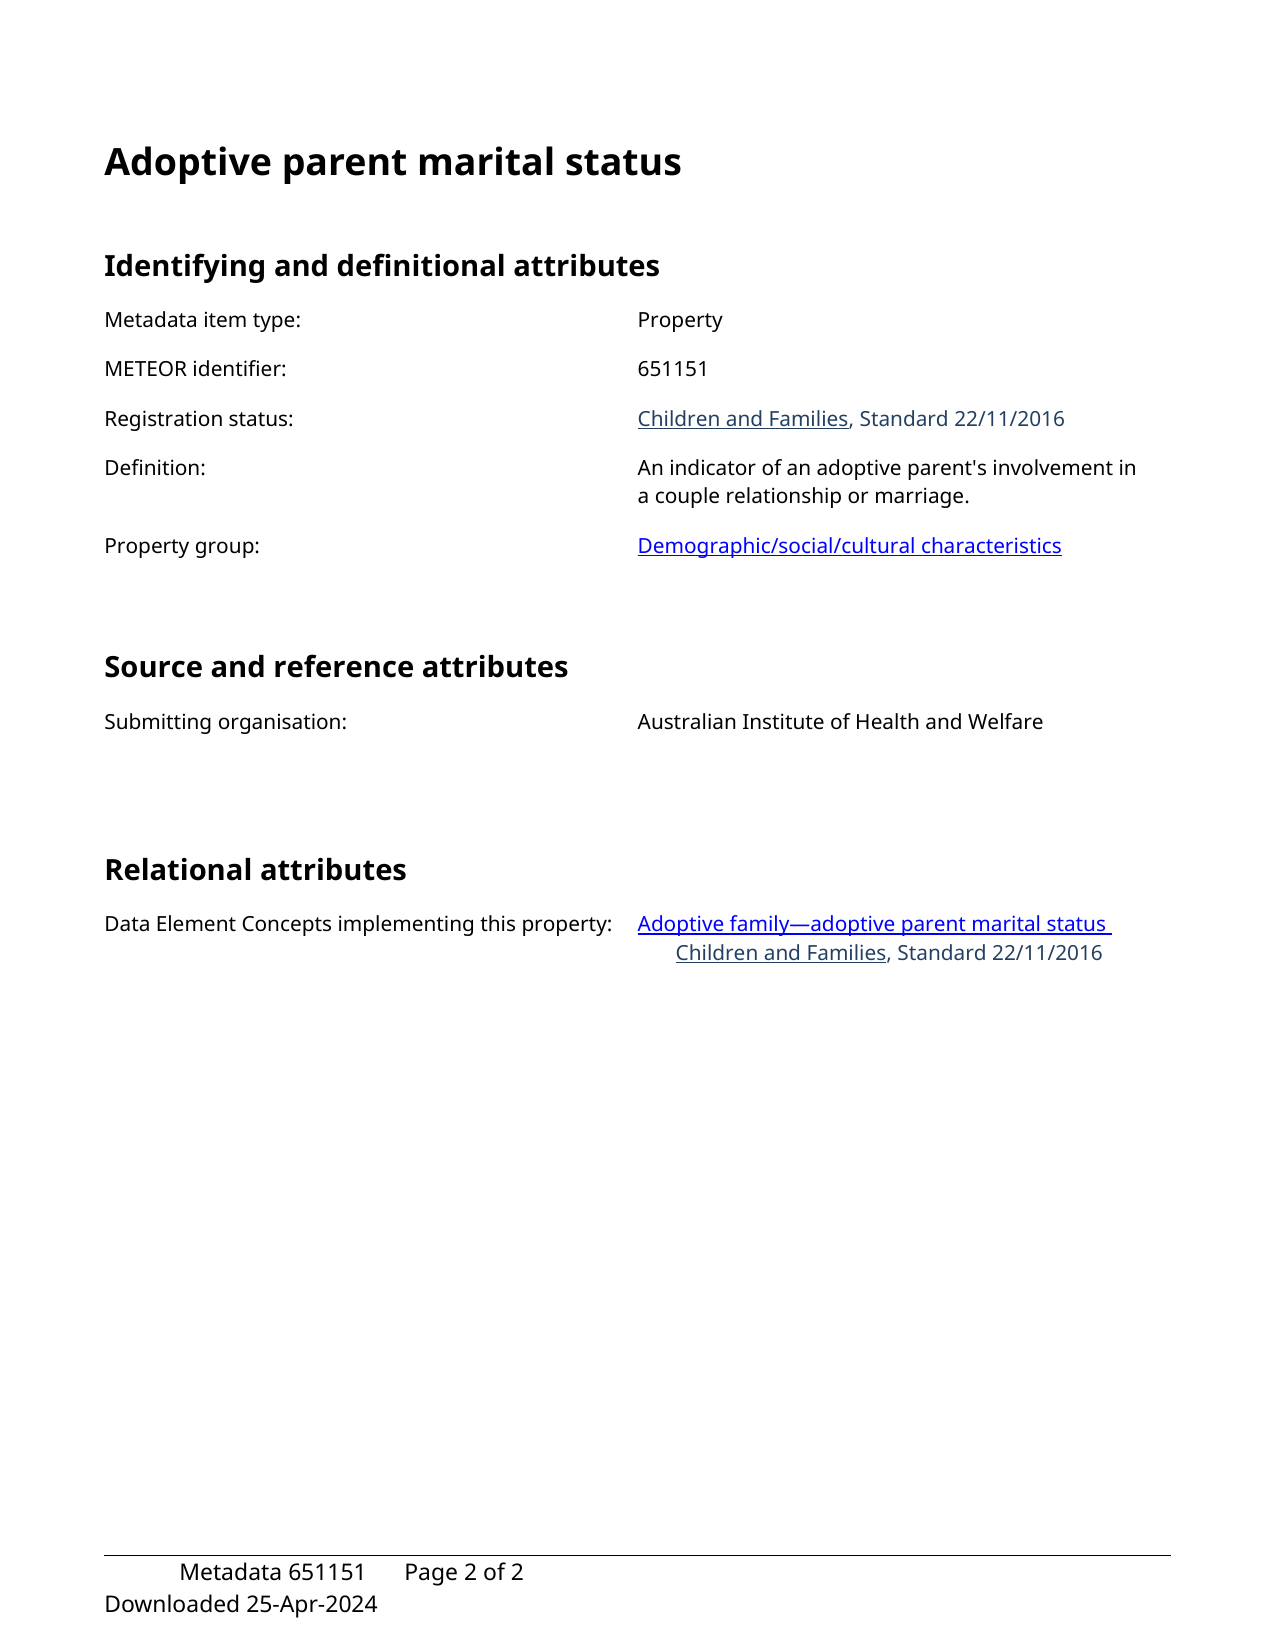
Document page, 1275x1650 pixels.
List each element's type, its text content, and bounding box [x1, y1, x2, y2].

table_cell 651151 [626, 344, 1159, 393]
table_cell Definition: [93, 443, 626, 520]
table_cell Submitting organisation: [93, 697, 626, 803]
table_cell Registration status: [93, 394, 626, 443]
table_cell Property [626, 295, 1159, 344]
table_cell Adoptive family—adoptive parent marital status Children and Families, Standard 22/11/2016 [626, 899, 1159, 1033]
table_cell Demographic/social/cultural characteristics [626, 520, 1159, 570]
table_cell Metadata item type: [93, 295, 626, 344]
table_cell Children and Families, Standard 22/11/2016 [626, 394, 1159, 443]
subtitle Adoptive parent marital status [104, 135, 1171, 186]
table_header Identifying and definitional attributes [93, 199, 1159, 295]
table_cell METEOR identifier: [93, 344, 626, 393]
table_cell Property group: [93, 520, 626, 570]
table_cell Data Element Concepts implementing this property: [93, 899, 626, 1033]
table_header Source and reference attributes [93, 601, 1159, 697]
table_cell Australian Institute of Health and Welfare [626, 697, 1159, 803]
table_cell An indicator of an adoptive parent's involvement in a couple relationship or marriage. [626, 443, 1159, 520]
table_cell Relational attributes [93, 803, 1159, 899]
